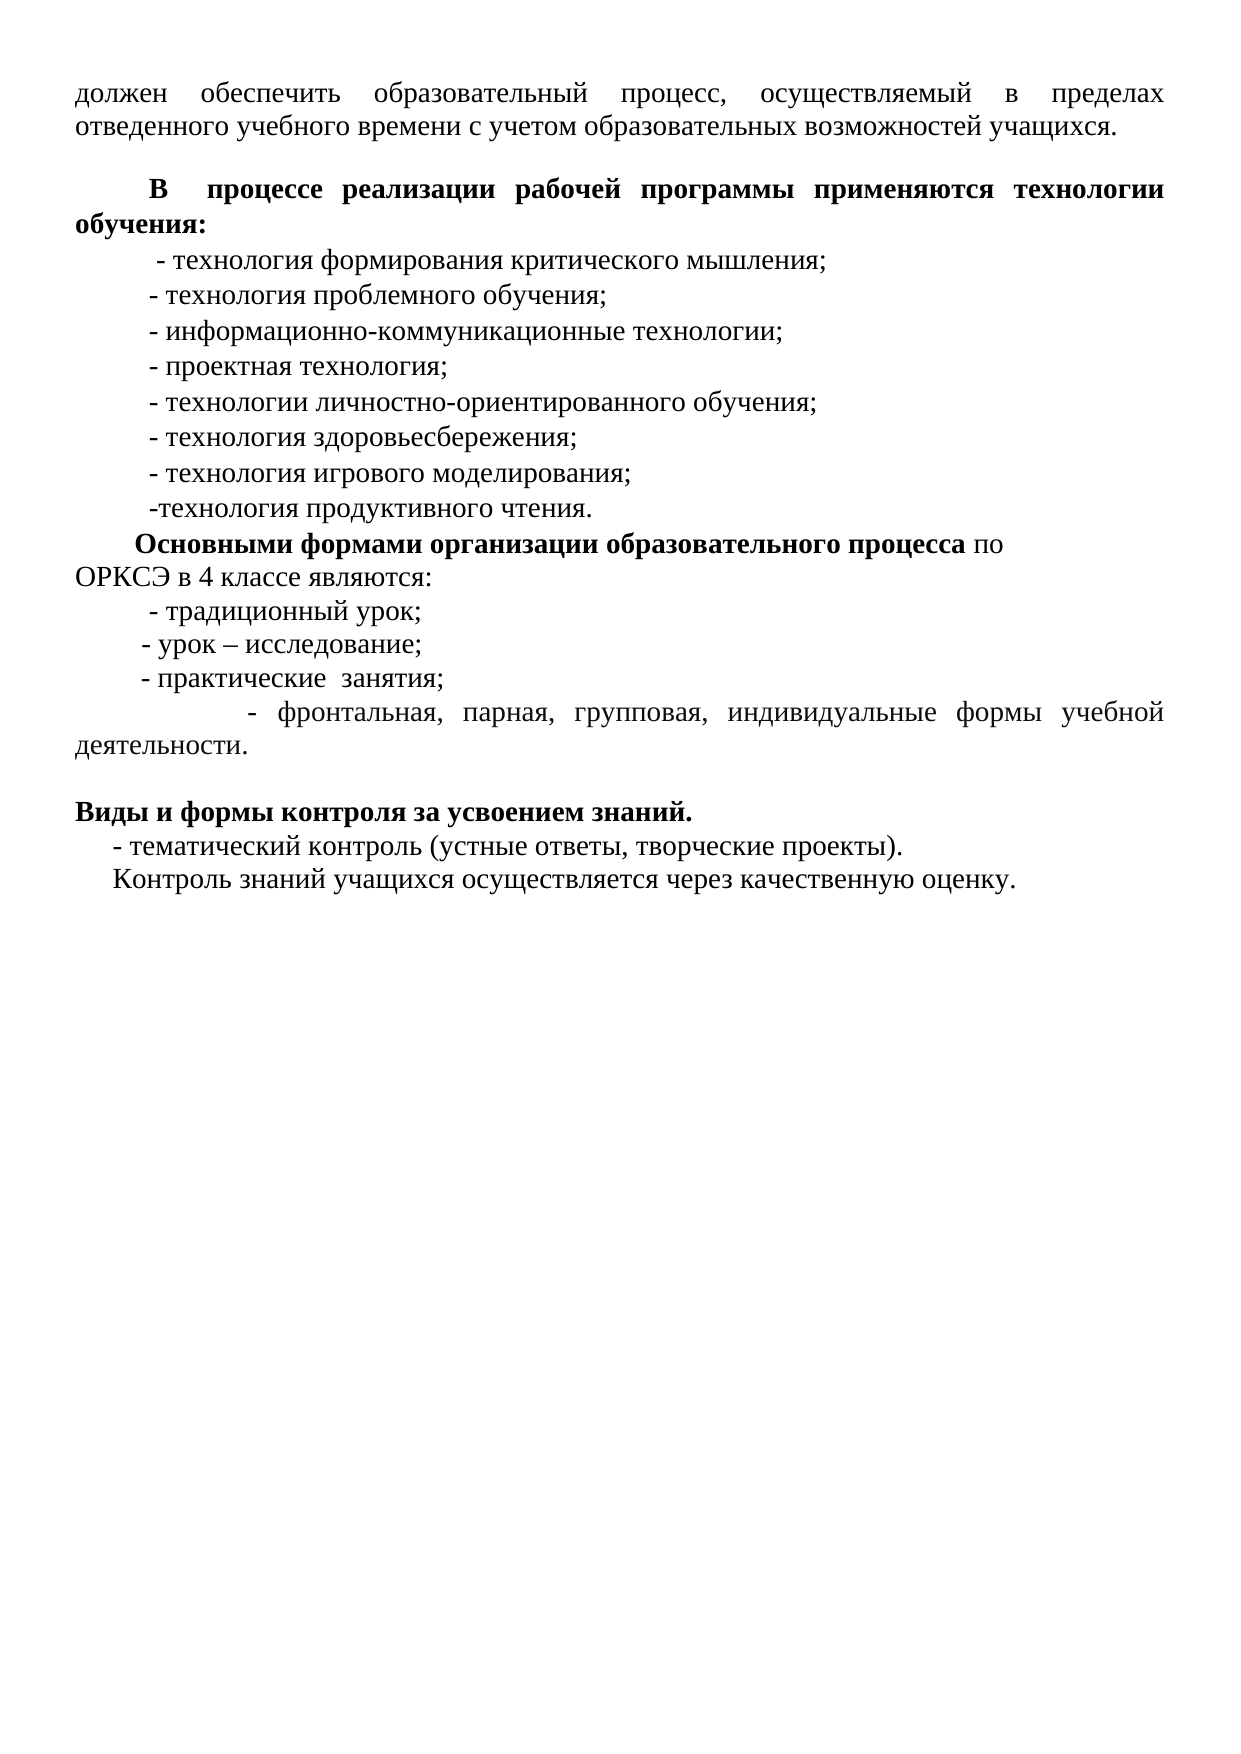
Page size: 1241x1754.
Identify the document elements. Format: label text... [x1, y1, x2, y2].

text ОРКСЭ в 4 классе являются: [75, 559, 1165, 593]
text В процессе реализации рабочей программы применяются технологии обучения: [75, 171, 1165, 240]
text - традиционный урок; [75, 593, 1165, 627]
text - технология здоровьесбережения; [75, 419, 1165, 453]
text - проектная технология; [75, 348, 1165, 382]
text Виды и формы контроля за усвоением знаний. [75, 794, 1165, 828]
text - информационно-коммуникационные технологии; [75, 313, 1165, 346]
text Основными формами организации образовательного процесса по [75, 526, 1165, 559]
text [75, 75, 1165, 142]
text - технология формирования критического мышления; [75, 242, 1165, 275]
text -технология продуктивного чтения. [75, 491, 1165, 524]
text - практические занятия; [75, 660, 1165, 694]
text - технология игрового моделирования; [75, 455, 1165, 488]
text Контроль знаний учащихся осуществляется через качественную оценку. [75, 861, 1165, 895]
text - фронтальная, парная, групповая, индивидуальные формы учебной деятельности. [75, 694, 1165, 761]
text - урок – исследование; [104, 627, 1165, 660]
text - тематический контроль (устные ответы, творческие проекты). [75, 828, 1165, 861]
text - технологии личностно-ориентированного обучения; [75, 384, 1165, 417]
text - технология проблемного обучения; [75, 277, 1165, 311]
